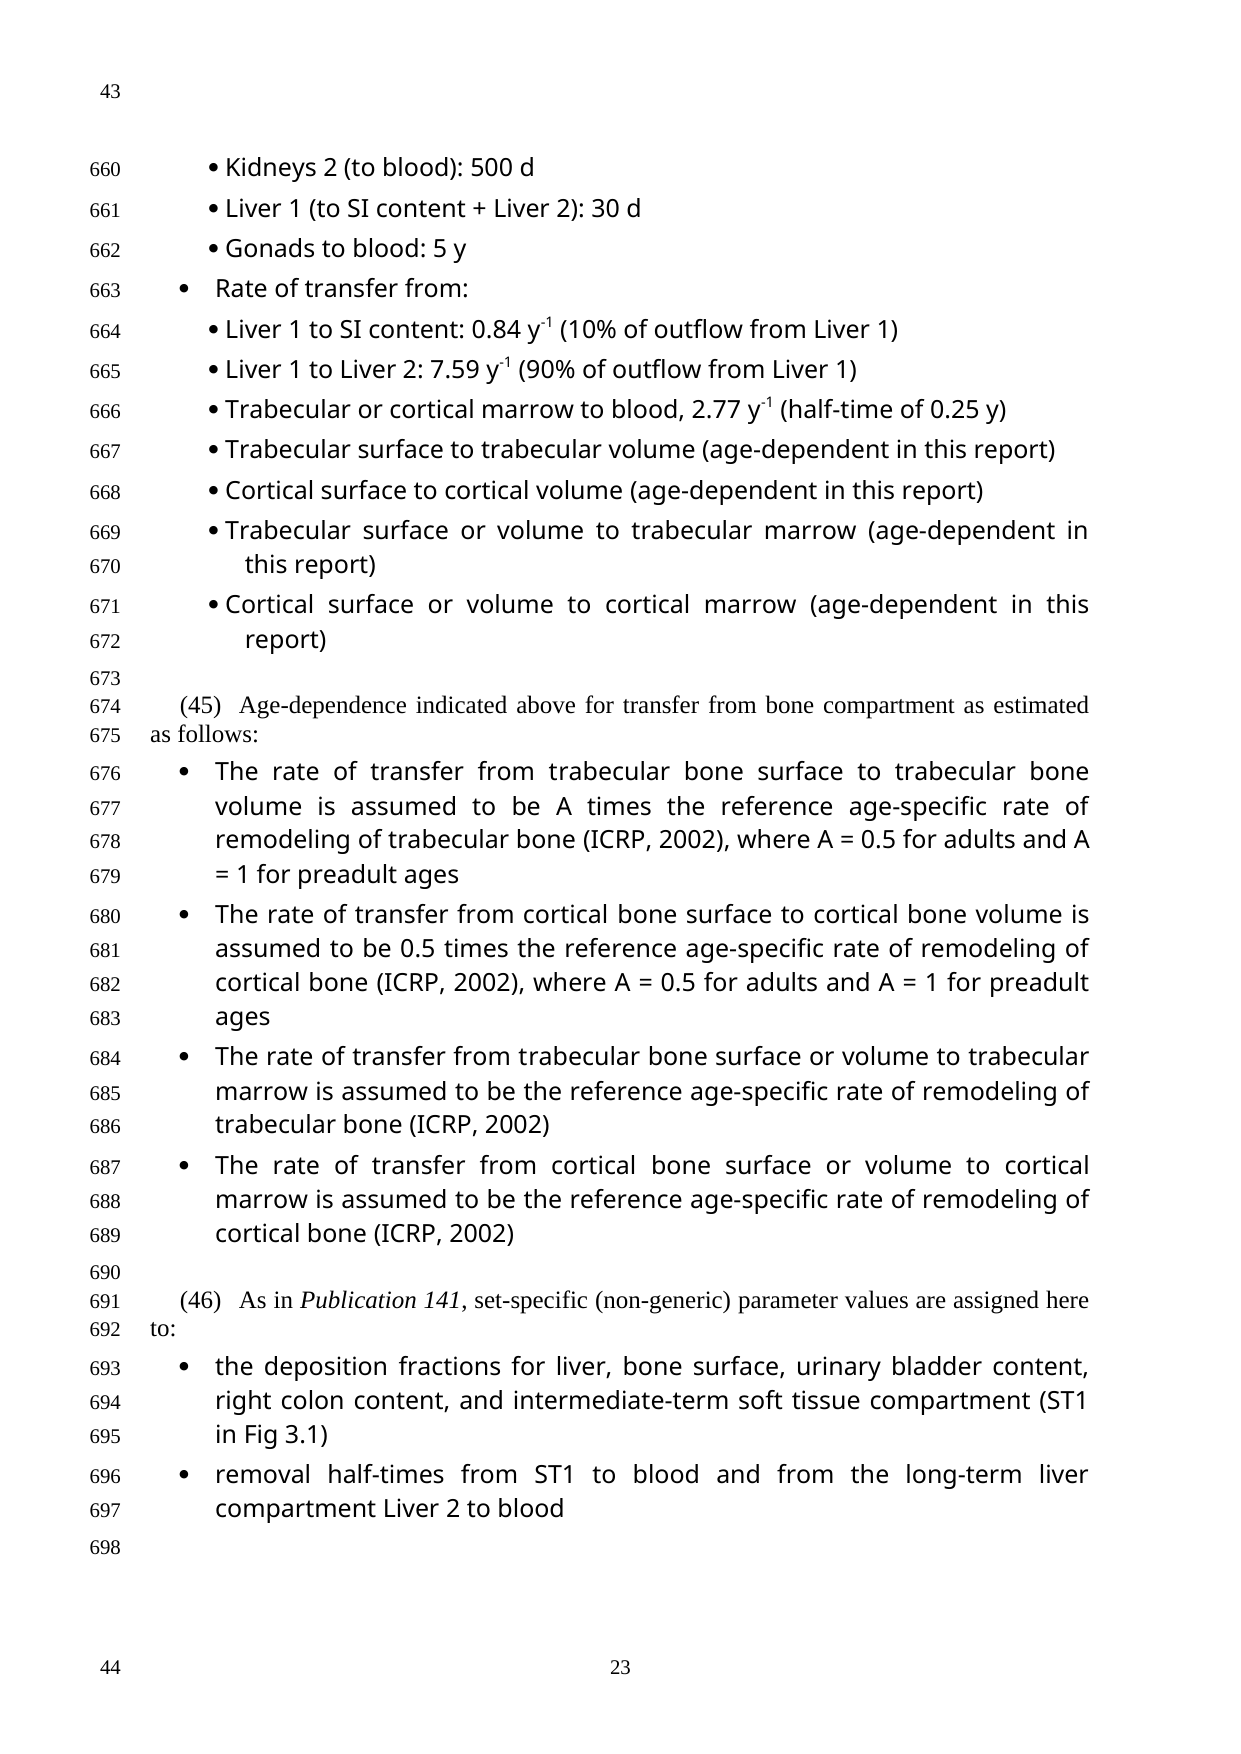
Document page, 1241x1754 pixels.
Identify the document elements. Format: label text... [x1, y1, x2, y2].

text Age-dependence indicated above for transfer from bone compartment as estimated as follows: [150, 690, 1090, 748]
list Kidneys 2 (to blood): 500 d [209, 150, 1090, 184]
list Trabecular or cortical marrow to blood, 2.77 y-1 (half-time of 0.25 y) [209, 392, 1090, 426]
list The rate of transfer from cortical bone surface or volume to cortical marrow is assumed to be the reference age-specific rate of remodeling of cortical bone (ICRP, 2002) [179, 1147, 1090, 1250]
list removal half-times from ST1 to blood and from the long-term liver compartment Liver 2 to blood [179, 1457, 1090, 1525]
list Liver 1 to SI content: 0.84 y-1 (10% of outflow from Liver 1) [209, 311, 1090, 345]
list the deposition fractions for liver, bone surface, urinary bladder content, right colon content, and intermediate-term soft tissue compartment (ST1 in Fig 3.1) [179, 1348, 1090, 1451]
list Liver 1 (to SI content + Liver 2): 30 d [209, 190, 1090, 224]
list The rate of transfer from trabecular bone surface to trabecular bone volume is assumed to be A times the reference age-specific rate of remodeling of trabecular bone (ICRP, 2002), where A = 0.5 for adults and A = 1 for preadult ages [179, 754, 1090, 890]
list Rate of transfer from: [179, 271, 1090, 305]
list The rate of transfer from trabecular bone surface or volume to trabecular marrow is assumed to be the reference age-specific rate of remodeling of trabecular bone (ICRP, 2002) [179, 1039, 1090, 1141]
list Trabecular surface or volume to trabecular marrow (age-dependent in this report) [209, 513, 1090, 581]
text As in Publication 141, set-specific (non-generic) parameter values are assigned here to: [150, 1285, 1090, 1342]
list Trabecular surface to trabecular volume (age-dependent in this report) [209, 432, 1090, 466]
list Liver 1 to Liver 2: 7.59 y-1 (90% of outflow from Liver 1) [209, 352, 1090, 386]
list The rate of transfer from cortical bone surface to cortical bone volume is assumed to be 0.5 times the reference age-specific rate of remodeling of cortical bone (ICRP, 2002), where A = 0.5 for adults and A = 1 for preadult ages [179, 897, 1090, 1033]
list Gonads to blood: 5 y [209, 231, 1090, 265]
list Cortical surface to cortical volume (age-dependent in this report) [209, 472, 1090, 507]
list Cortical surface or volume to cortical marrow (age-dependent in this report) [209, 587, 1090, 655]
